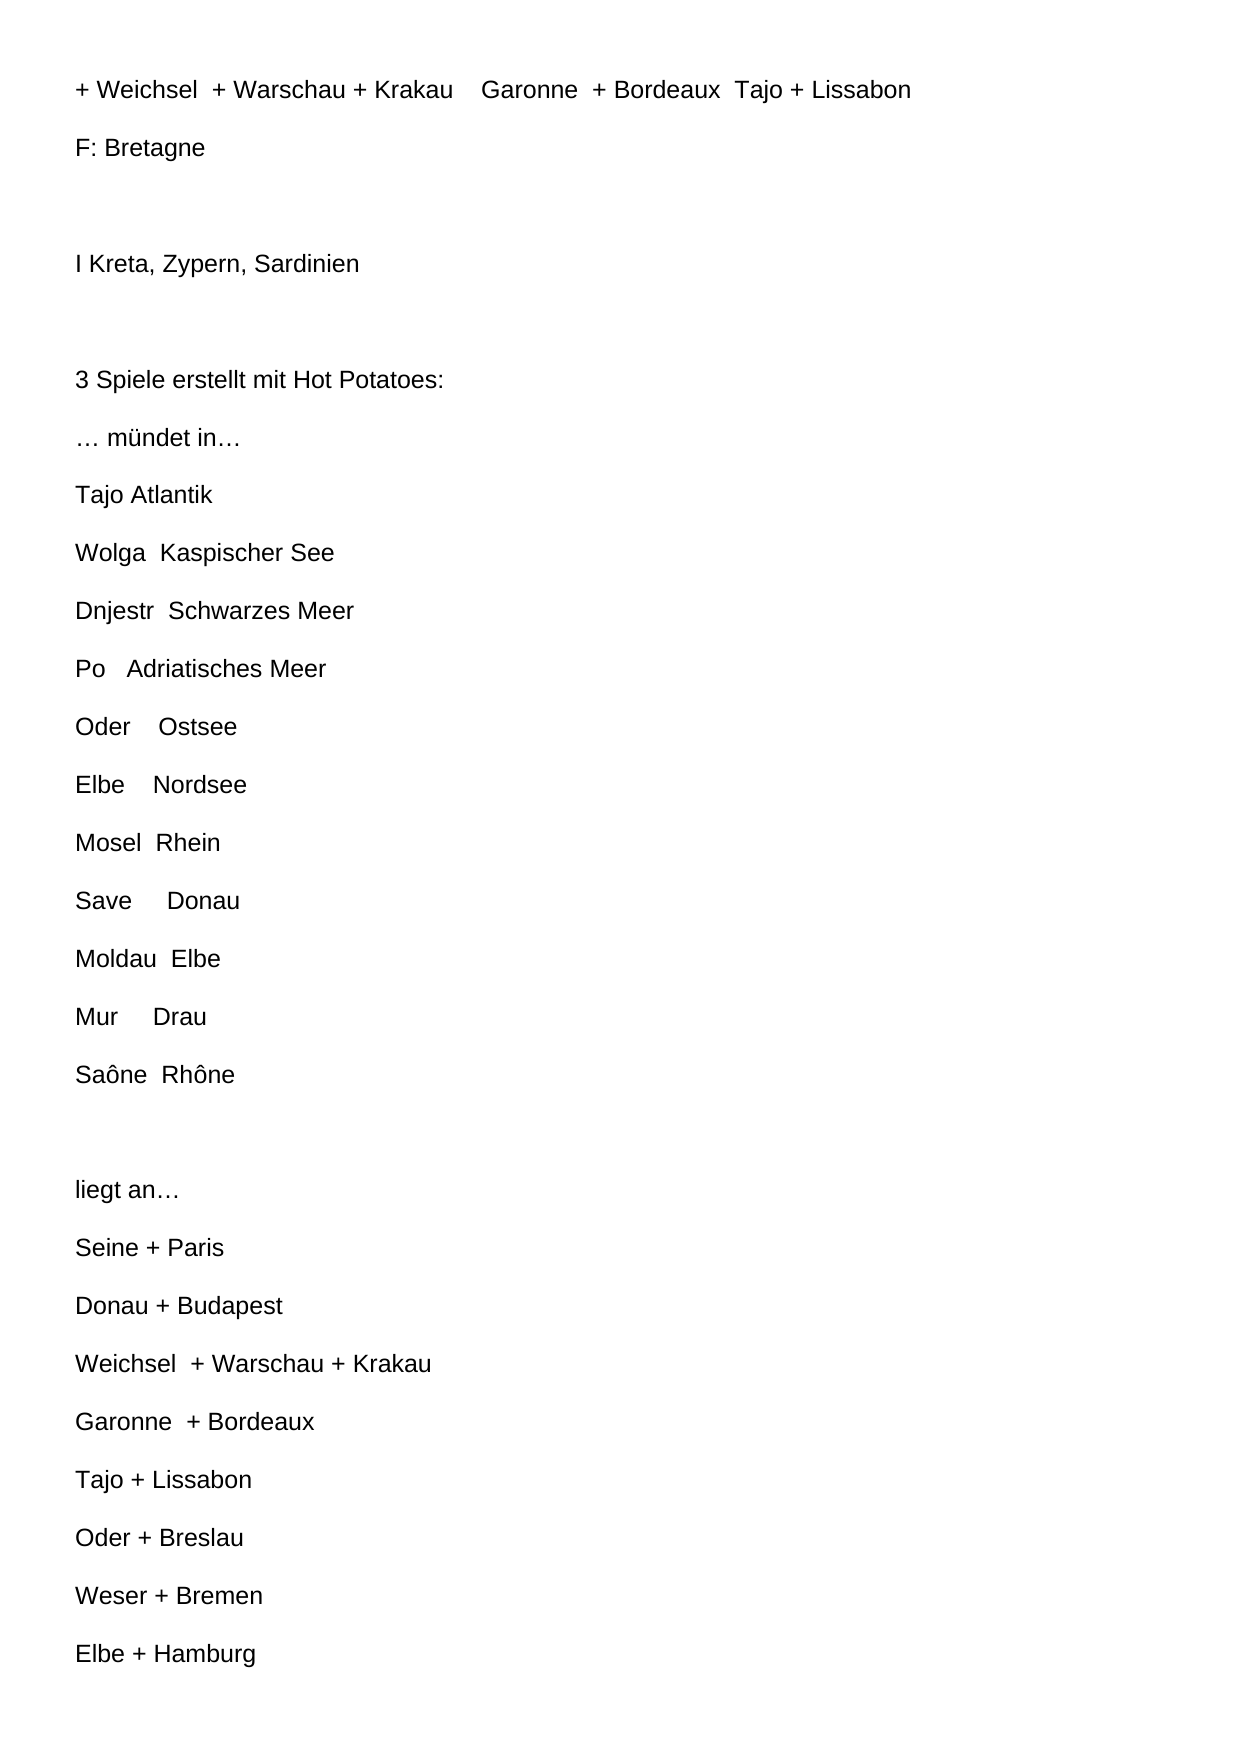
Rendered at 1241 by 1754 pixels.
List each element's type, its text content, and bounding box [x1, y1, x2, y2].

text Oder + Breslau [75, 1523, 1181, 1552]
text Saône Rhône [75, 1059, 1181, 1088]
text … mündet in… [75, 422, 1181, 451]
text Moldau Elbe [75, 944, 1181, 972]
text I Kreta, Zypern, Sardinien [75, 249, 1181, 277]
text Oder Ostsee [75, 712, 1181, 741]
text Po Adriatisches Meer [75, 654, 1181, 683]
text Weichsel + Warschau + Krakau [75, 1349, 1181, 1378]
text Tajo Atlantik [75, 480, 1181, 509]
text F: Bretagne [75, 133, 1181, 162]
text Mur Drau [75, 1002, 1181, 1030]
text Save Donau [75, 886, 1181, 914]
text 3 Spiele erstellt mit Hot Potatoes: [75, 364, 1181, 393]
text Seine + Paris [75, 1233, 1181, 1262]
text Mosel Rhein [75, 828, 1181, 857]
text Elbe + Hamburg [75, 1639, 1181, 1667]
text Wolga Kaspischer See [75, 538, 1181, 567]
text Weser + Bremen [75, 1581, 1181, 1609]
text Garonne + Bordeaux [75, 1407, 1181, 1436]
text Tajo + Lissabon [75, 1465, 1181, 1494]
text Elbe Nordsee [75, 770, 1181, 799]
text Donau + Budapest [75, 1291, 1181, 1320]
text Dnjestr Schwarzes Meer [75, 596, 1181, 625]
text + Weichsel + Warschau + Krakau Garonne + Bordeaux Tajo + Lissabon [75, 75, 1181, 104]
text liegt an… [75, 1175, 1181, 1204]
